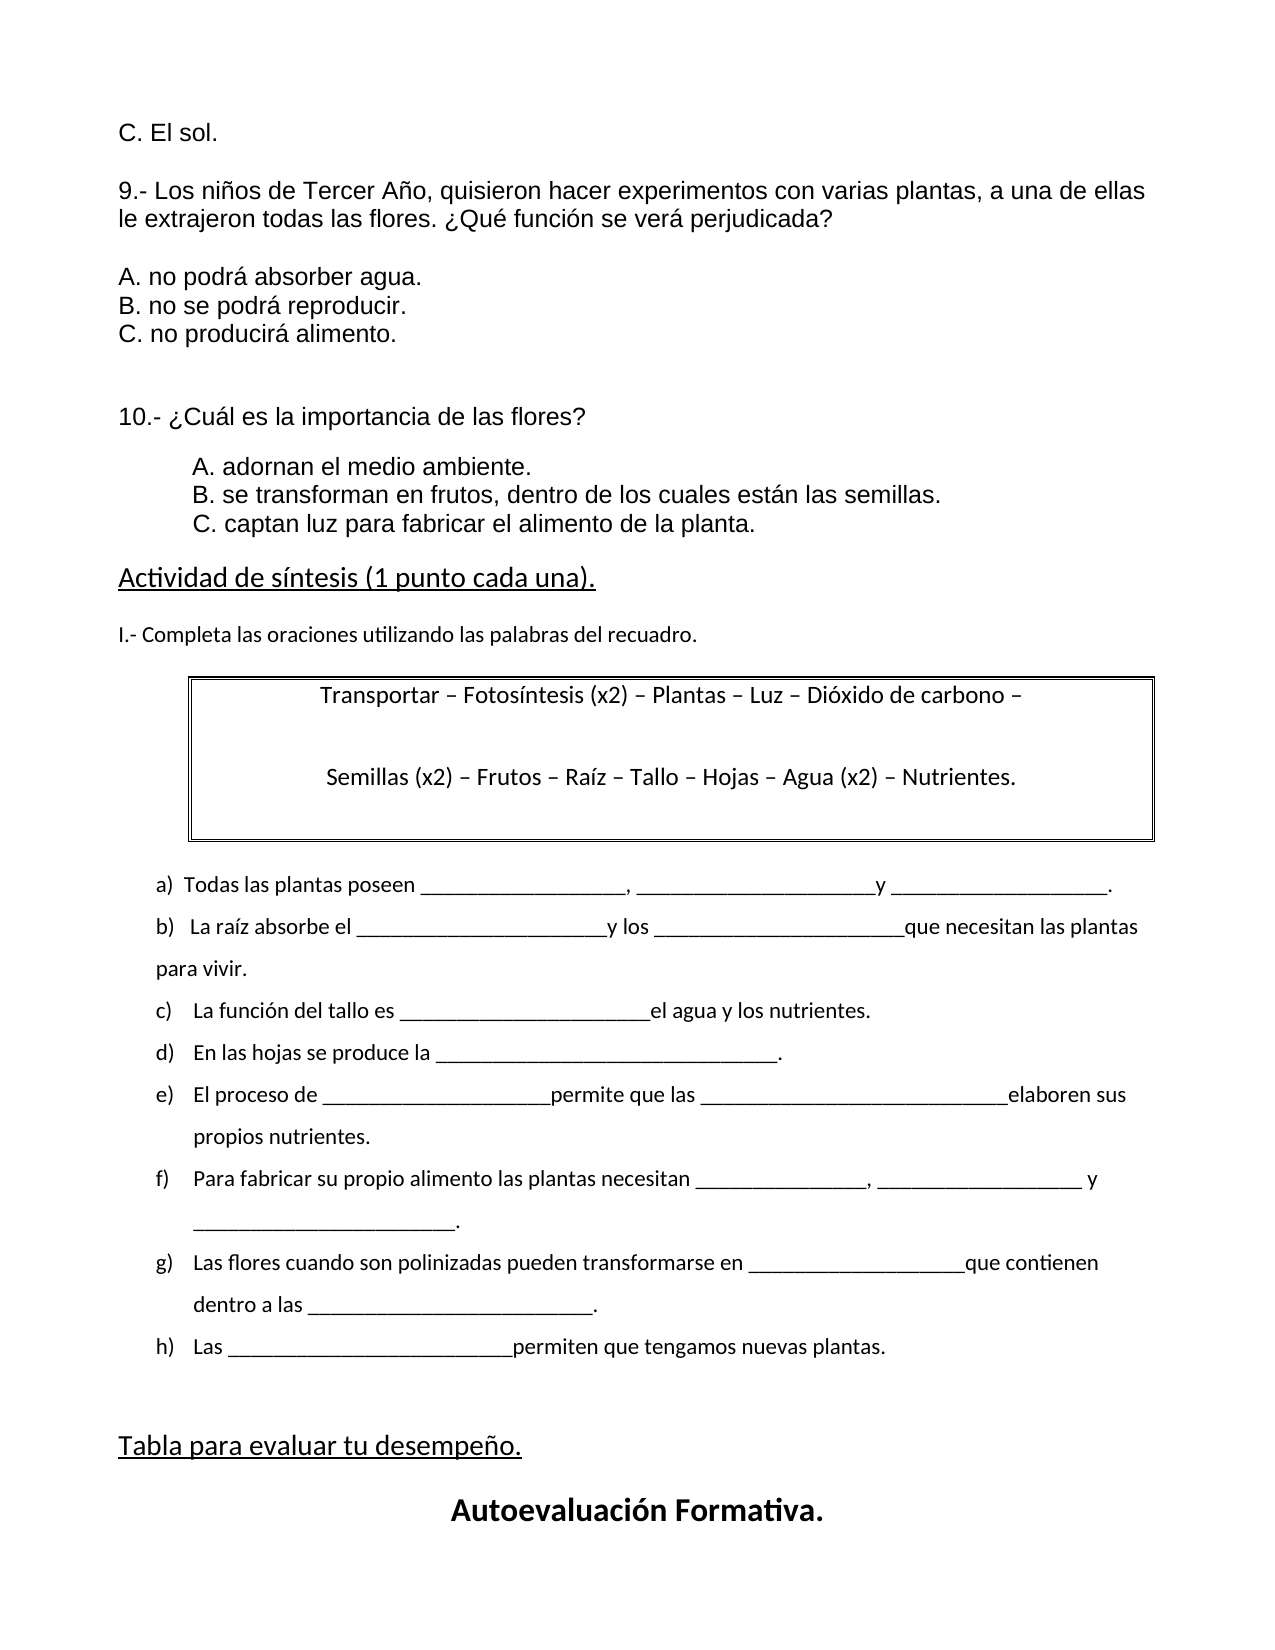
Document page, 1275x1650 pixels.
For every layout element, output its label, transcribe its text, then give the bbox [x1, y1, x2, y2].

text 10.- ¿Cuál es la importancia de las flores? [118, 402, 1157, 431]
text C. El sol. [118, 118, 1157, 147]
list Para fabricar su propio alimento las plantas necesitan _______________, __________________ y _______________________. [156, 1164, 1157, 1234]
list Las _________________________permiten que tengamos nuevas plantas. [156, 1332, 1157, 1360]
text A. adornan el medio ambiente. [192, 452, 1157, 480]
text Actividad de síntesis (1 punto cada una). [118, 559, 1157, 594]
text C. captan luz para fabricar el alimento de la planta. [192, 509, 1157, 538]
list En las hojas se produce la ______________________________. [156, 1038, 1157, 1066]
text Tabla para evaluar tu desempeño. [118, 1427, 1157, 1463]
table_header Transportar – Fotosíntesis (x2) – Plantas – Luz – Dióxido de carbono – Semillas (x2) – Frutos – Raíz – Tallo – Hojas – Agua (x2) – Nutrientes. [192, 680, 1152, 839]
text Autoevaluación Formativa. [118, 1489, 1157, 1529]
text A. no podrá absorber agua. [118, 262, 1157, 291]
list El proceso de ____________________permite que las ___________________________elaboren sus propios nutrientes. [156, 1080, 1157, 1150]
text a) Todas las plantas poseen __________________, _____________________y ___________________. [156, 870, 1157, 898]
list Las flores cuando son polinizadas pueden transformarse en ___________________que contienen dentro a las _________________________. [156, 1248, 1157, 1318]
text I.- Completa las oraciones utilizando las palabras del recuadro. [118, 620, 1157, 648]
text B. no se podrá reproducir. [118, 291, 1157, 319]
text 9.- Los niños de Tercer Año, quisieron hacer experimentos con varias plantas, a una de ellas le extrajeron todas las flores. ¿Qué función se verá perjudicada? [118, 176, 1157, 233]
text b) La raíz absorbe el ______________________y los ______________________que necesitan las plantas para vivir. [156, 912, 1157, 982]
text C. no producirá alimento. [118, 319, 1157, 348]
text B. se transforman en frutos, dentro de los cuales están las semillas. [192, 480, 1157, 509]
list La función del tallo es ______________________el agua y los nutrientes. [156, 996, 1157, 1024]
